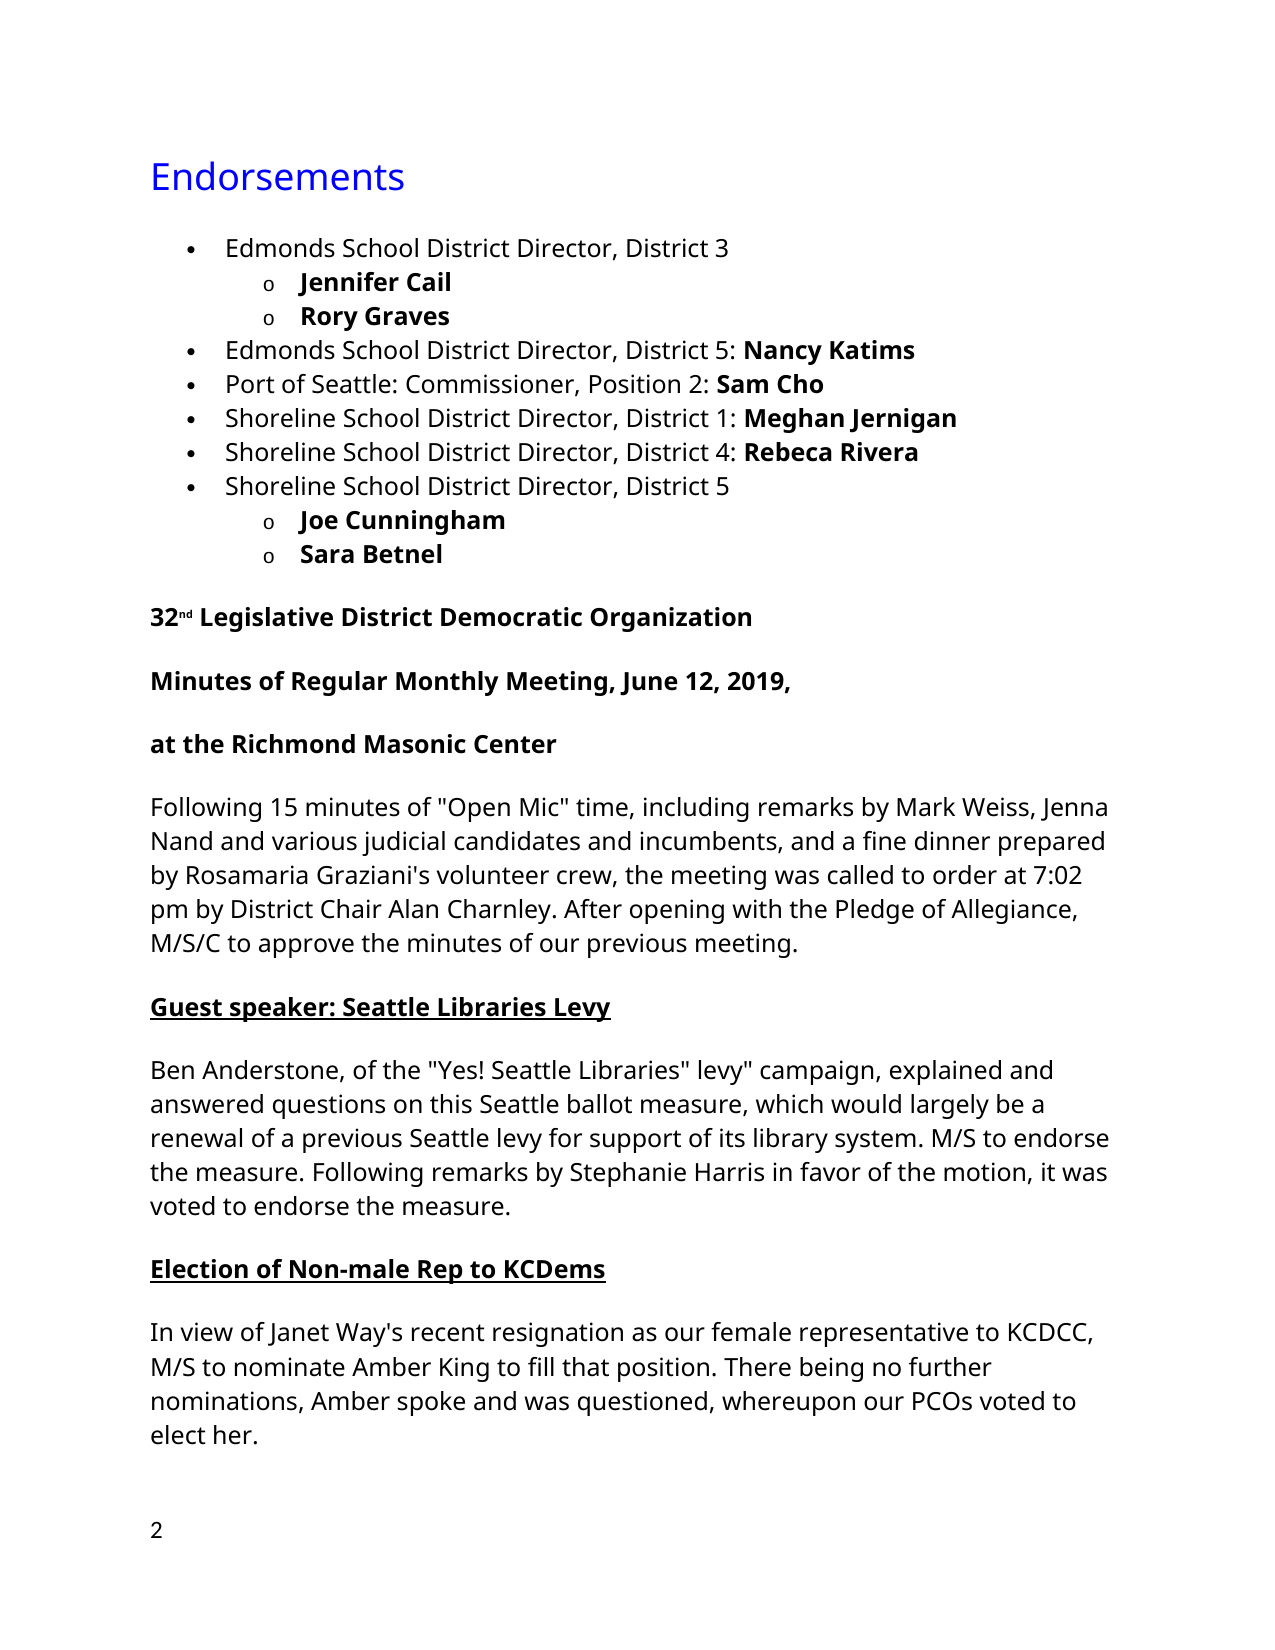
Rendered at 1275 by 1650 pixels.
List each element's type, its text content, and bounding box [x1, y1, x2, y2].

text Endorsements [150, 150, 1125, 201]
text Minutes of Regular Monthly Meeting, June 12, 2019, [150, 663, 1125, 697]
list Shoreline School District Director, District 5 [187, 469, 1125, 503]
list Rory Graves [262, 298, 1125, 332]
text Guest speaker: Seattle Libraries Levy [150, 989, 1125, 1023]
list Joe Cunningham [262, 503, 1125, 537]
list Edmonds School District Director, District 3 [187, 230, 1125, 264]
list Port of Seattle: Commissioner, Position 2: Sam Cho [187, 366, 1125, 401]
text Election of Non-male Rep to KCDems [150, 1252, 1125, 1286]
text at the Richmond Masonic Center [150, 726, 1125, 761]
list Shoreline School District Director, District 1: Meghan Jernigan [187, 401, 1125, 434]
list Jennifer Cail [262, 264, 1125, 298]
text In view of Janet Way's recent resignation as our female representative to KCDCC, M/S to nominate Amber King to fill that position. There being no further nominations, Amber spoke and was questioned, whereupon our PCOs voted to elect her. [150, 1315, 1125, 1451]
text Ben Anderstone, of the "Yes! Seattle Libraries" levy" campaign, explained and answered questions on this Seattle ballot measure, which would largely be a renewal of a previous Seattle levy for support of its library system. M/S to endorse the measure. Following remarks by Stephanie Harris in favor of the motion, it was voted to endorse the measure. [150, 1052, 1125, 1223]
list Edmonds School District Director, District 5: Nancy Katims [187, 332, 1125, 366]
list Shoreline School District Director, District 4: Rebeca Rivera [187, 434, 1125, 469]
text 32nd Legislative District Democratic Organization [150, 600, 1125, 634]
list Sara Betnel [262, 537, 1125, 571]
text Following 15 minutes of "Open Mic" time, including remarks by Mark Weiss, Jenna Nand and various judicial candidates and incumbents, and a fine dinner prepared by Rosamaria Graziani's volunteer crew, the meeting was called to order at 7:02 pm by District Chair Alan Charnley. After opening with the Pledge of Allegiance, M/S/C to approve the minutes of our previous meeting. [150, 790, 1125, 960]
